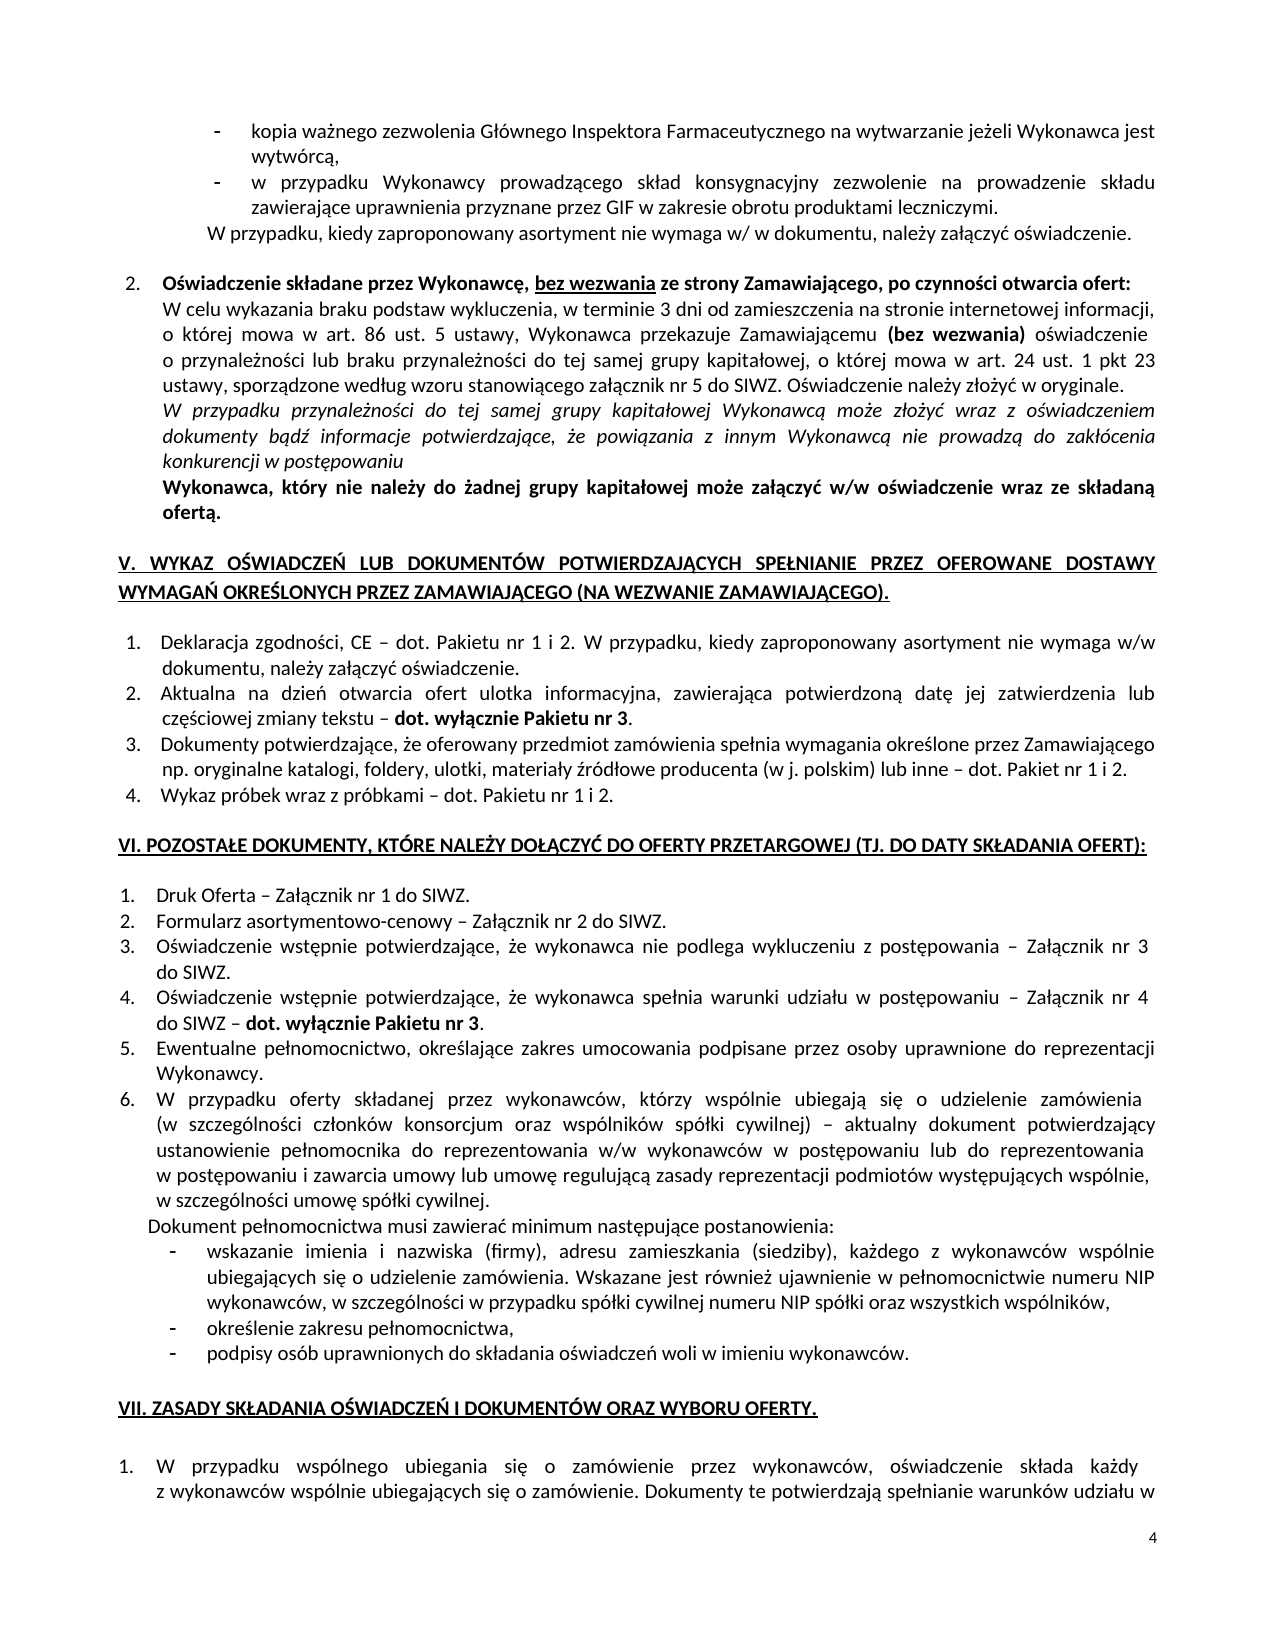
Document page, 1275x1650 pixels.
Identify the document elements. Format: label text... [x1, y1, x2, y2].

list wskazanie imienia i nazwiska (firmy), adresu zamieszkania (siedziby), każdego z wykonawców wspólnie ubiegających się o udzielenie zamówienia. Wskazane jest również ujawnienie w pełnomocnictwie numeru NIP wykonawców, w szczególności w przypadku spółki cywilnej numeru NIP spółki oraz wszystkich wspólników, [169, 1238, 1157, 1315]
list określenie zakresu pełnomocnictwa, [169, 1315, 1157, 1340]
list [118, 1453, 1157, 1504]
list Oświadczenie składane przez Wykonawcę, bez wezwania ze strony Zamawiającego, po czynności otwarcia ofert: [125, 271, 1157, 296]
list W przypadku oferty składanej przez wykonawców, którzy wspólnie ubiegają się o udzielenie zamówienia (w szczególności członków konsorcjum oraz wspólników spółki cywilnej) – aktualny dokument potwierdzający ustanowienie pełnomocnika do reprezentowania w/w wykonawców w postępowaniu lub do reprezentowania w postępowaniu i zawarcia umowy lub umowę regulującą zasady reprezentacji podmiotów występujących wspólnie, w szczególności umowę spółki cywilnej. [119, 1086, 1157, 1213]
list Ewentualne pełnomocnictwo, określające zakres umocowania podpisane przez osoby uprawnione do reprezentacji Wykonawcy. [119, 1035, 1157, 1086]
list Oświadczenie wstępnie potwierdzające, że wykonawca spełnia warunki udziału w postępowaniu – Załącznik nr 4 do SIWZ – dot. wyłącznie Pakietu nr 3. [119, 984, 1157, 1035]
text Wykonawca, który nie należy do żadnej grupy kapitałowej może załączyć w/w oświadczenie wraz ze składaną ofertą. [162, 474, 1157, 525]
list Druk Oferta – Załącznik nr 1 do SIWZ. [119, 883, 1157, 908]
list Dokumenty potwierdzające, że oferowany przedmiot zamówienia spełnia wymagania określone przez Zamawiającego np. oryginalne katalogi, foldery, ulotki, materiały źródłowe producenta (w j. polskim) lub inne – dot. Pakiet nr 1 i 2. [125, 731, 1157, 782]
list kopia ważnego zezwolenia Głównego Inspektora Farmaceutycznego na wytwarzanie jeżeli Wykonawca jest wytwórcą, [213, 118, 1157, 169]
list Deklaracja zgodności, CE – dot. Pakietu nr 1 i 2. W przypadku, kiedy zaproponowany asortyment nie wymaga w/w dokumentu, należy załączyć oświadczenie. [125, 629, 1157, 680]
text W celu wykazania braku podstaw wykluczenia, w terminie 3 dni od zamieszczenia na stronie internetowej informacji, o której mowa w art. 86 ust. 5 ustawy, Wykonawca przekazuje Zamawiającemu (bez wezwania) oświadczenie o przynależności lub braku przynależności do tej samej grupy kapitałowej, o której mowa w art. 24 ust. 1 pkt 23 ustawy, sporządzone według wzoru stanowiącego załącznik nr 5 do SIWZ. Oświadczenie należy złożyć w oryginale. [162, 296, 1157, 398]
text VII. ZASADY SKŁADANIA OŚWIADCZEŃ I DOKUMENTÓW ORAZ WYBORU OFERTY. [118, 1395, 1157, 1420]
text V. WYKAZ OŚWIADCZEŃ LUB DOKUMENTÓW POTWIERDZAJĄCYCH SPEŁNIANIE PRZEZ OFEROWANE DOSTAWY WYMAGAŃ OKREŚLONYCH PRZEZ ZAMAWIAJĄCEGO (NA WEZWANIE ZAMAWIAJĄCEGO). [118, 550, 1157, 572]
text W przypadku przynależności do tej samej grupy kapitałowej Wykonawcą może złożyć wraz z oświadczeniem dokumenty bądź informacje potwierdzające, że powiązania z innym Wykonawcą nie prowadzą do zakłócenia konkurencji w postępowaniu [162, 398, 1157, 474]
text V. WYKAZ OŚWIADCZEŃ LUB DOKUMENTÓW POTWIERDZAJĄCYCH SPEŁNIANIE PRZEZ OFEROWANE DOSTAWY WYMAGAŃ OKREŚLONYCH PRZEZ ZAMAWIAJĄCEGO (NA WEZWANIE ZAMAWIAJĄCEGO). [118, 573, 1157, 605]
list Aktualna na dzień otwarcia ofert ulotka informacyjna, zawierająca potwierdzoną datę jej zatwierdzenia lub częściowej zmiany tekstu – dot. wyłącznie Pakietu nr 3. [125, 680, 1157, 731]
list Formularz asortymentowo-cenowy – Załącznik nr 2 do SIWZ. [119, 908, 1157, 933]
list Oświadczenie wstępnie potwierdzające, że wykonawca nie podlega wykluczeniu z postępowania – Załącznik nr 3 do SIWZ. [119, 933, 1157, 984]
text Dokument pełnomocnictwa musi zawierać minimum następujące postanowienia: [148, 1213, 1157, 1238]
text VI. POZOSTAŁE DOKUMENTY, KTÓRE NALEŻY DOŁĄCZYĆ DO OFERTY PRZETARGOWEJ (TJ. DO DATY SKŁADANIA OFERT): [118, 833, 1157, 858]
list w przypadku Wykonawcy prowadzącego skład konsygnacyjny zezwolenie na prowadzenie składu zawierające uprawnienia przyznane przez GIF w zakresie obrotu produktami leczniczymi. [213, 169, 1157, 220]
list podpisy osób uprawnionych do składania oświadczeń woli w imieniu wykonawców. [169, 1340, 1157, 1366]
list Wykaz próbek wraz z próbkami – dot. Pakietu nr 1 i 2. [125, 782, 1157, 807]
text W przypadku, kiedy zaproponowany asortyment nie wymaga w/ w dokumentu, należy załączyć oświadczenie. [207, 220, 1157, 245]
